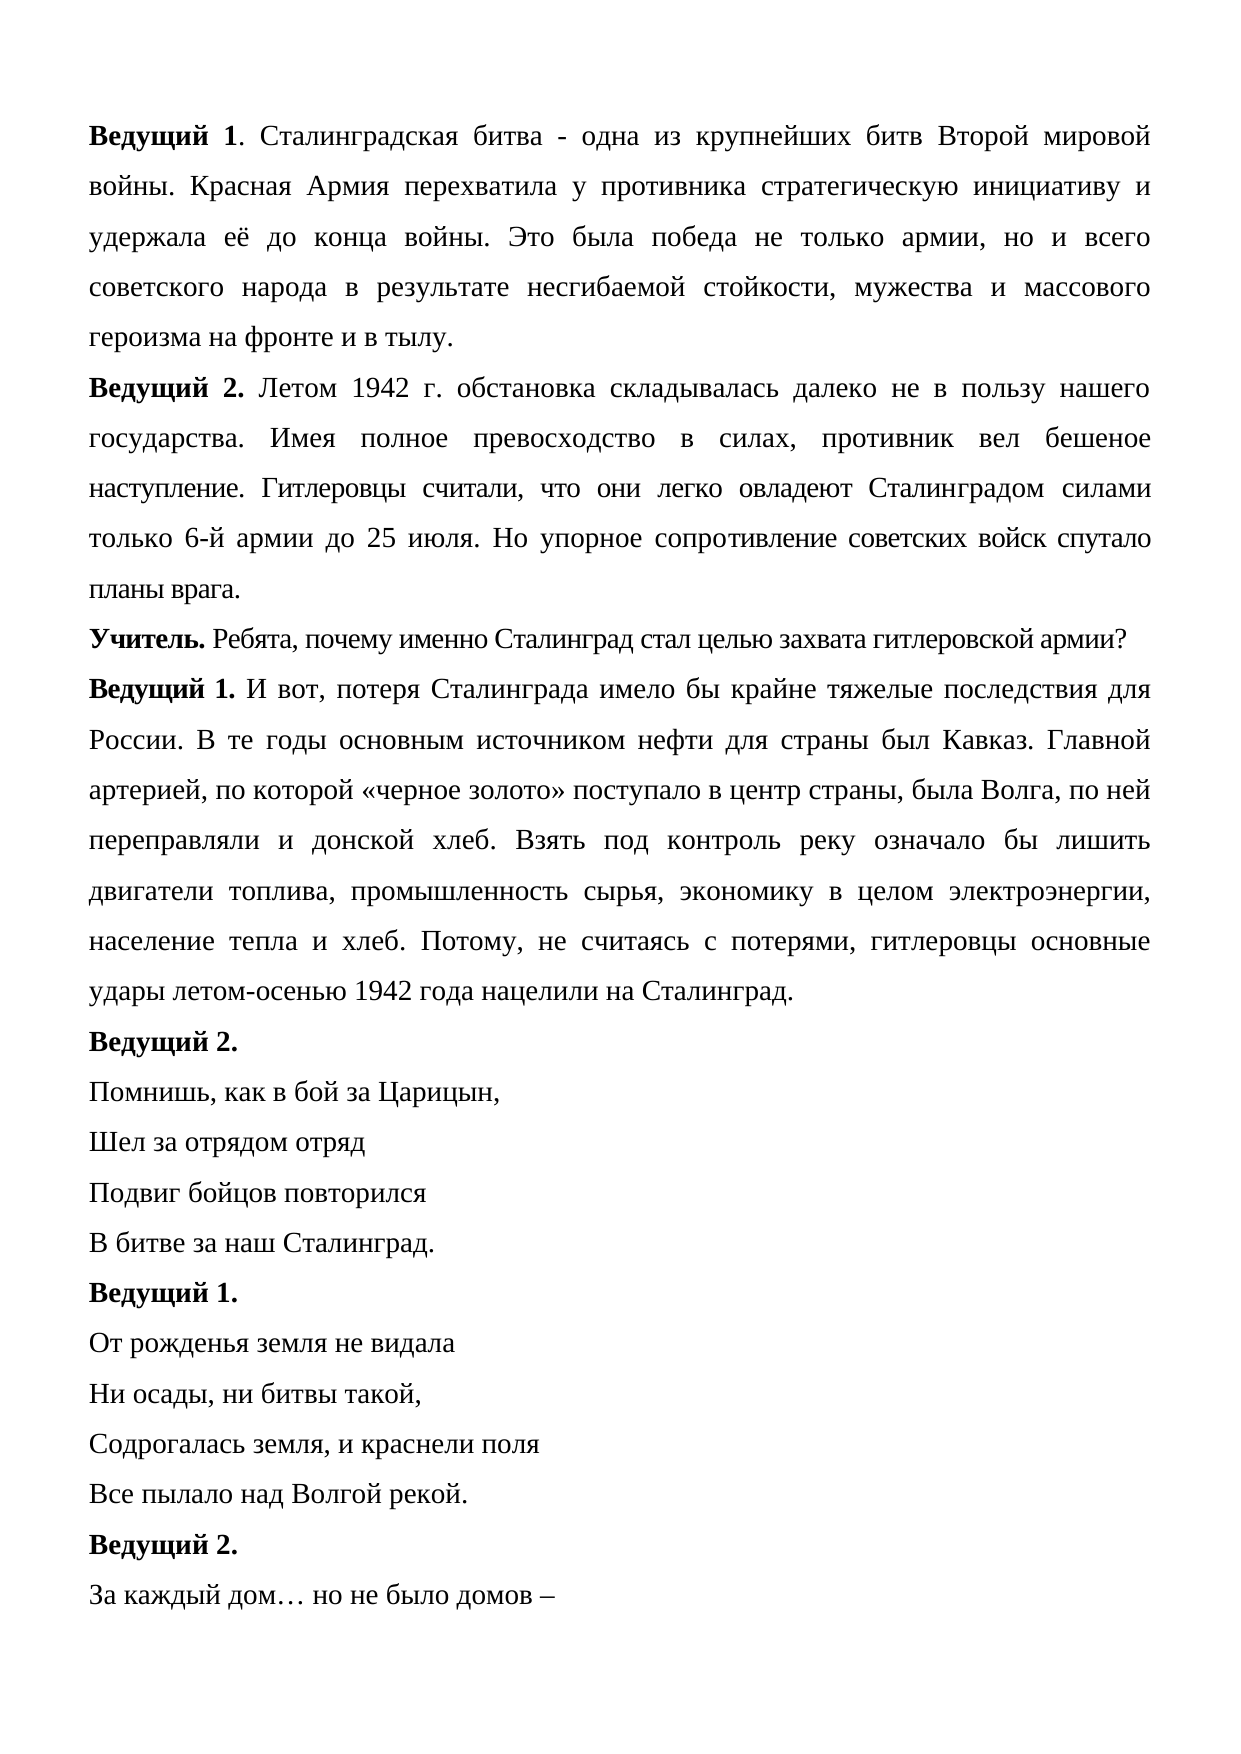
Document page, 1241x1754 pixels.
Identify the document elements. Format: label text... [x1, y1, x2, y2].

text Подвиг бойцов повторился [89, 1175, 1152, 1208]
text В битве за наш Сталинград. [89, 1225, 1152, 1258]
text Содрогалась земля, и краснели поля [89, 1426, 1152, 1460]
text Все пылало над Волгой рекой. [89, 1477, 1152, 1510]
text Помнишь, как в бой за Царицын, [89, 1074, 1152, 1108]
text Ведущий 1. И вот, потеря Сталинграда имело бы крайне тяжелые последствия для России. В те годы основным источником нефти для страны был Кавказ. Главной артерией, по которой «черное золото» поступало в центр страны, была Волга, по ней переправляли и донской хлеб. Взять под контроль реку означало бы лишить двигатели топлива, промышленность сырья, экономику в целом электроэнергии, население тепла и хлеб. Потому, не считаясь с потерями, гитлеровцы основные удары летом-осенью 1942 года нацелили на Сталинград. [89, 672, 1152, 1007]
text Ведущий 2. [89, 1527, 1152, 1560]
text Ведущий 1. Сталинградская битва - одна из крупнейших битв Второй мировой войны. Красная Армия перехватила у противника стратегическую инициативу и удержала её до конца войны. Это была победа не только армии, но и всего советского народа в результате несгибаемой стойкости, мужества и массового героизма на фронте и в тылу. [89, 118, 1152, 353]
text От рожденья земля не видала [89, 1326, 1152, 1359]
text Шел за отрядом отряд [89, 1124, 1152, 1158]
text Ведущий 2. Летом 1942 г. обстановка складывалась далеко не в пользу нашего государства. Имея полное превосходство в силах, противник вел бешеное наступление. Гитлеровцы считали, что они легко овладеют Сталинградом силами только 6-й армии до 25 июля. Но упорное сопротивление советских войск спутало планы врага. [89, 370, 1152, 604]
text Ни осады, ни битвы такой, [89, 1376, 1152, 1409]
text Ведущий 1. [89, 1275, 1152, 1309]
text Ведущий 2. [89, 1024, 1152, 1057]
text За каждый дом… но не было домов – [89, 1577, 1152, 1611]
text Учитель. Ребята, почему именно Сталинград стал целью захвата гитлеровской армии? [89, 621, 1152, 655]
